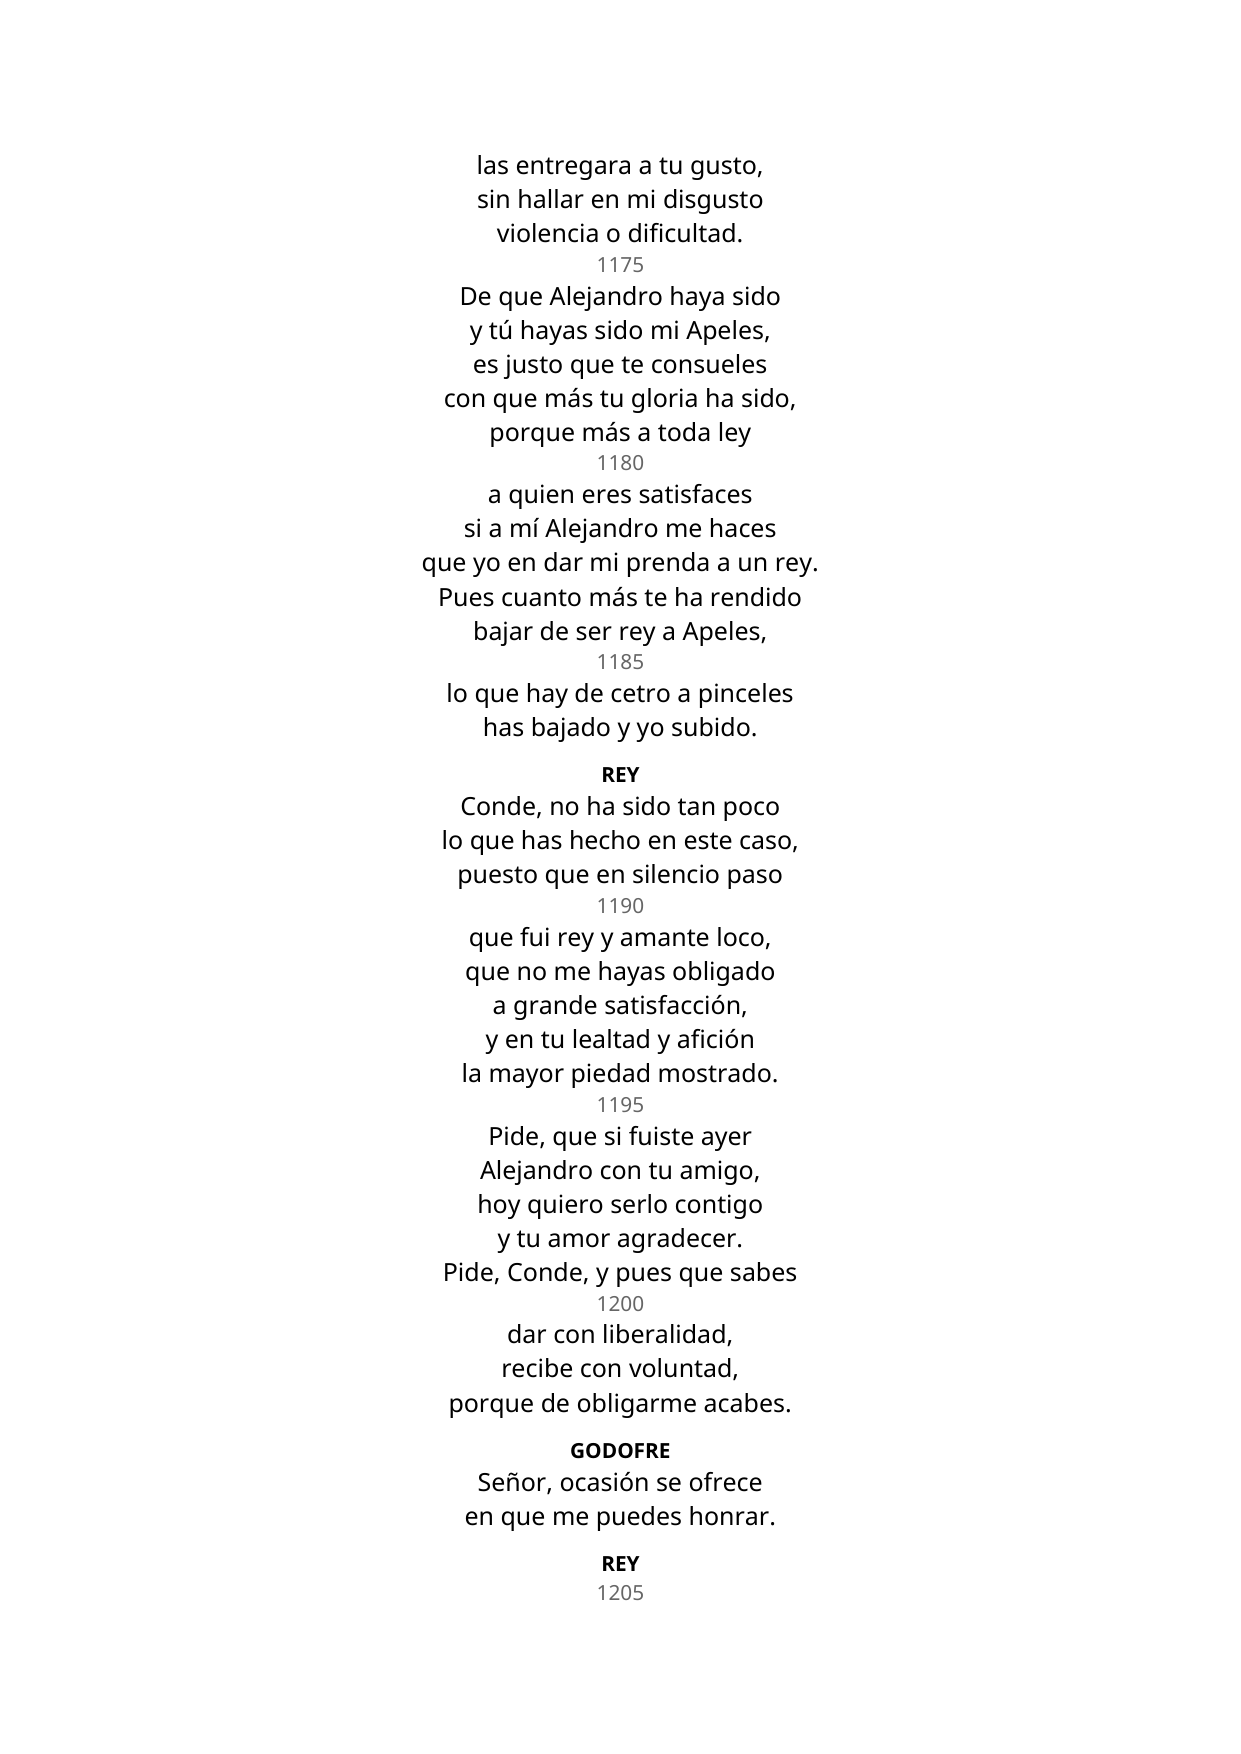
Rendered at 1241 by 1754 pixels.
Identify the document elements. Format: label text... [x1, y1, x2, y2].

text que yo en dar mi prenda a un rey. [177, 545, 1063, 579]
text Pide, que si fuiste ayer [177, 1118, 1063, 1152]
text que no me hayas obligado [177, 954, 1063, 988]
text a quien eres satisfaces [177, 477, 1063, 511]
text violencia o dificultad. [177, 216, 1063, 250]
text 1200 [177, 1289, 1063, 1317]
text a grande satisfacción, [177, 988, 1063, 1022]
text la mayor piedad mostrado. [177, 1056, 1063, 1090]
text en que me puedes honrar. [177, 1498, 1063, 1532]
text Señor, ocasión se ofrece [177, 1464, 1063, 1498]
text si a mí Alejandro me haces [177, 511, 1063, 545]
text que fui rey y amante loco, [177, 919, 1063, 954]
text porque de obligarme acabes. [177, 1385, 1063, 1419]
text 1205 [177, 1578, 1063, 1606]
text y tú hayas sido mi Apeles, [177, 312, 1063, 346]
text porque más a toda ley [177, 414, 1063, 448]
text Pide, Conde, y pues que sabes [177, 1254, 1063, 1289]
text has bajado y yo subido. [177, 710, 1063, 744]
text lo que hay de cetro a pinceles [177, 676, 1063, 710]
text REY [177, 1549, 1063, 1578]
text y tu amor agradecer. [177, 1221, 1063, 1254]
text 1185 [177, 647, 1063, 676]
text las entregara a tu gusto, [177, 148, 1063, 182]
text bajar de ser rey a Apeles, [177, 613, 1063, 647]
text 1190 [177, 891, 1063, 919]
text es justo que te consueles [177, 346, 1063, 380]
text REY [177, 761, 1063, 789]
text Alejandro con tu amigo, [177, 1152, 1063, 1186]
text 1180 [177, 448, 1063, 477]
text hoy quiero serlo contigo [177, 1186, 1063, 1221]
text De que Alejandro haya sido [177, 278, 1063, 312]
text recibe con voluntad, [177, 1351, 1063, 1385]
text GODOFRE [177, 1436, 1063, 1464]
text Conde, no ha sido tan poco [177, 789, 1063, 823]
text dar con liberalidad, [177, 1317, 1063, 1351]
text Pues cuanto más te ha rendido [177, 579, 1063, 613]
text y en tu lealtad y afición [177, 1022, 1063, 1056]
text sin hallar en mi disgusto [177, 182, 1063, 216]
text 1175 [177, 250, 1063, 278]
text 1195 [177, 1090, 1063, 1118]
text puesto que en silencio paso [177, 857, 1063, 891]
text lo que has hecho en este caso, [177, 823, 1063, 857]
text con que más tu gloria ha sido, [177, 380, 1063, 414]
